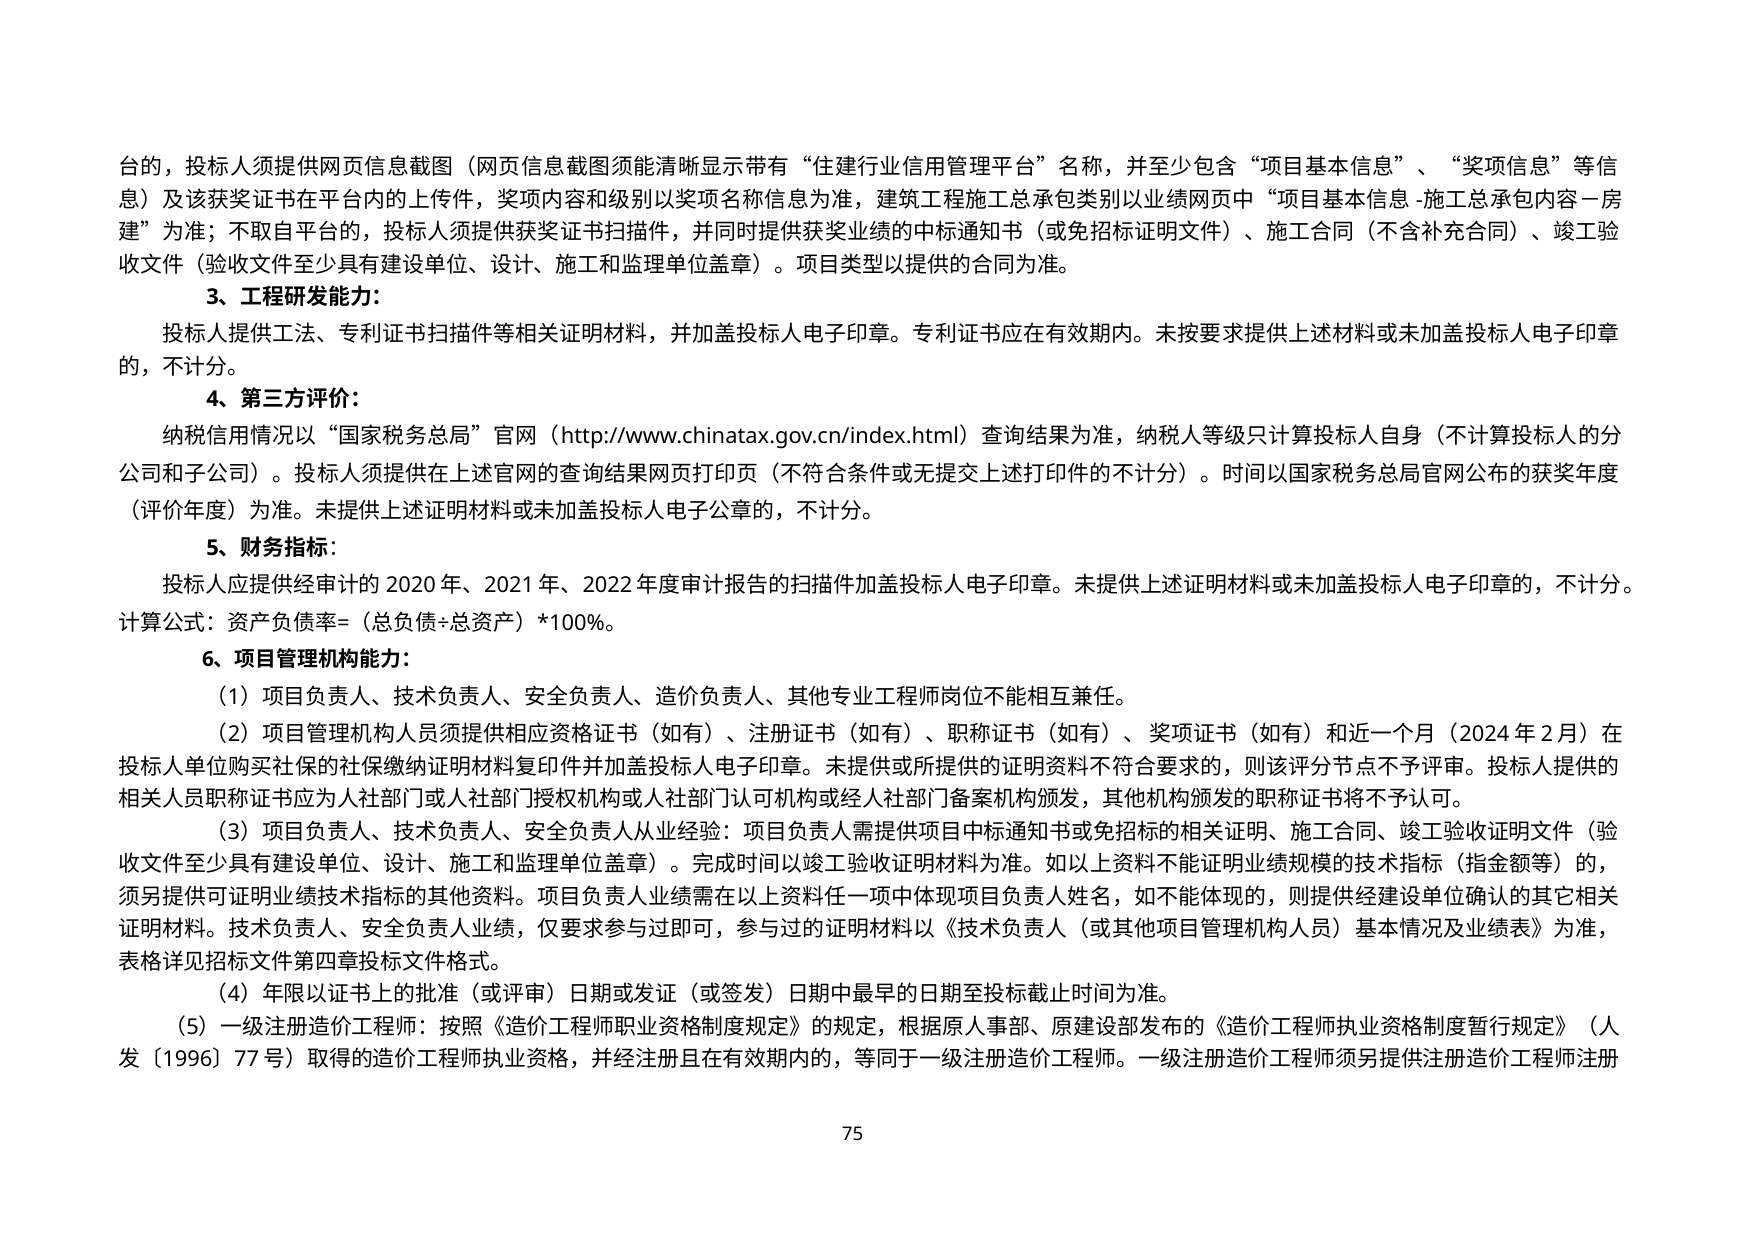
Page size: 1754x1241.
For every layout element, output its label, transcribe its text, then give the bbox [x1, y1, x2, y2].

text （2）项目管理机构人员须提供相应资格证书（如有）、注册证书（如有）、职称证书（如有）、奖项证书（如有）和近一个月（2024年2月）在投标人单位购买社保的社保缴纳证明材料复印件并加盖投标人电子印章。未提供或所提供的证明资料不符合要求的，则该评分节点不予评审。投标人提供的相关人员职称证书应为人社部门或人社部门授权机构或人社部门认可机构或经人社部门备案机构颁发，其他机构颁发的职称证书将不予认可。 [118, 716, 1624, 813]
text 投标人提供工法、专利证书扫描件等相关证明材料，并加盖投标人电子印章。专利证书应在有效期内。未按要求提供上述材料或未加盖投标人电子印章的，不计分。 [118, 316, 1624, 381]
text （4）年限以证书上的批准（或评审）日期或发证（或签发）日期中最早的日期至投标截止时间为准。 [118, 976, 1624, 1008]
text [118, 1008, 1624, 1073]
text （1）项目负责人、技术负责人、安全负责人、造价负责人、其他专业工程师岗位不能相互兼任。 [118, 679, 1624, 711]
list 第三方评价： [118, 381, 1624, 413]
text 纳税信用情况以“国家税务总局”官网（http://www.chinatax.gov.cn/index.html）查询结果为准，纳税人等级只计算投标人自身（不计算投标人的分公司和子公司）。投标人须提供在上述官网的查询结果网页打印页（不符合条件或无提交上述打印件的不计分）。时间以国家税务总局官网公布的获奖年度（评价年度）为准。未提供上述证明材料或未加盖投标人电子公章的，不计分。 [118, 418, 1624, 525]
list 项目管理机构能力： [118, 642, 1624, 674]
text 投标人应提供经审计的2020年、2021年、2022年度审计报告的扫描件加盖投标人电子印章。未提供上述证明材料或未加盖投标人电子印章的，不计分。计算公式：资产负债率=（总负债÷总资产）*100%。 [118, 567, 1624, 637]
list 财务指标： [118, 530, 1624, 562]
text （3）项目负责人、技术负责人、安全负责人从业经验：项目负责人需提供项目中标通知书或免招标的相关证明、施工合同、竣工验收证明文件（验收文件至少具有建设单位、设计、施工和监理单位盖章）。完成时间以竣工验收证明材料为准。如以上资料不能证明业绩规模的技术指标（指金额等）的，须另提供可证明业绩技术指标的其他资料。项目负责人业绩需在以上资料任一项中体现项目负责人姓名，如不能体现的，则提供经建设单位确认的其它相关证明材料。技术负责人、安全负责人业绩，仅要求参与过即可，参与过的证明材料以《技术负责人（或其他项目管理机构人员）基本情况及业绩表》为准，表格详见招标文件第四章投标文件格式。 [118, 813, 1624, 976]
list 工程研发能力： [118, 279, 1624, 311]
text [118, 149, 1624, 279]
